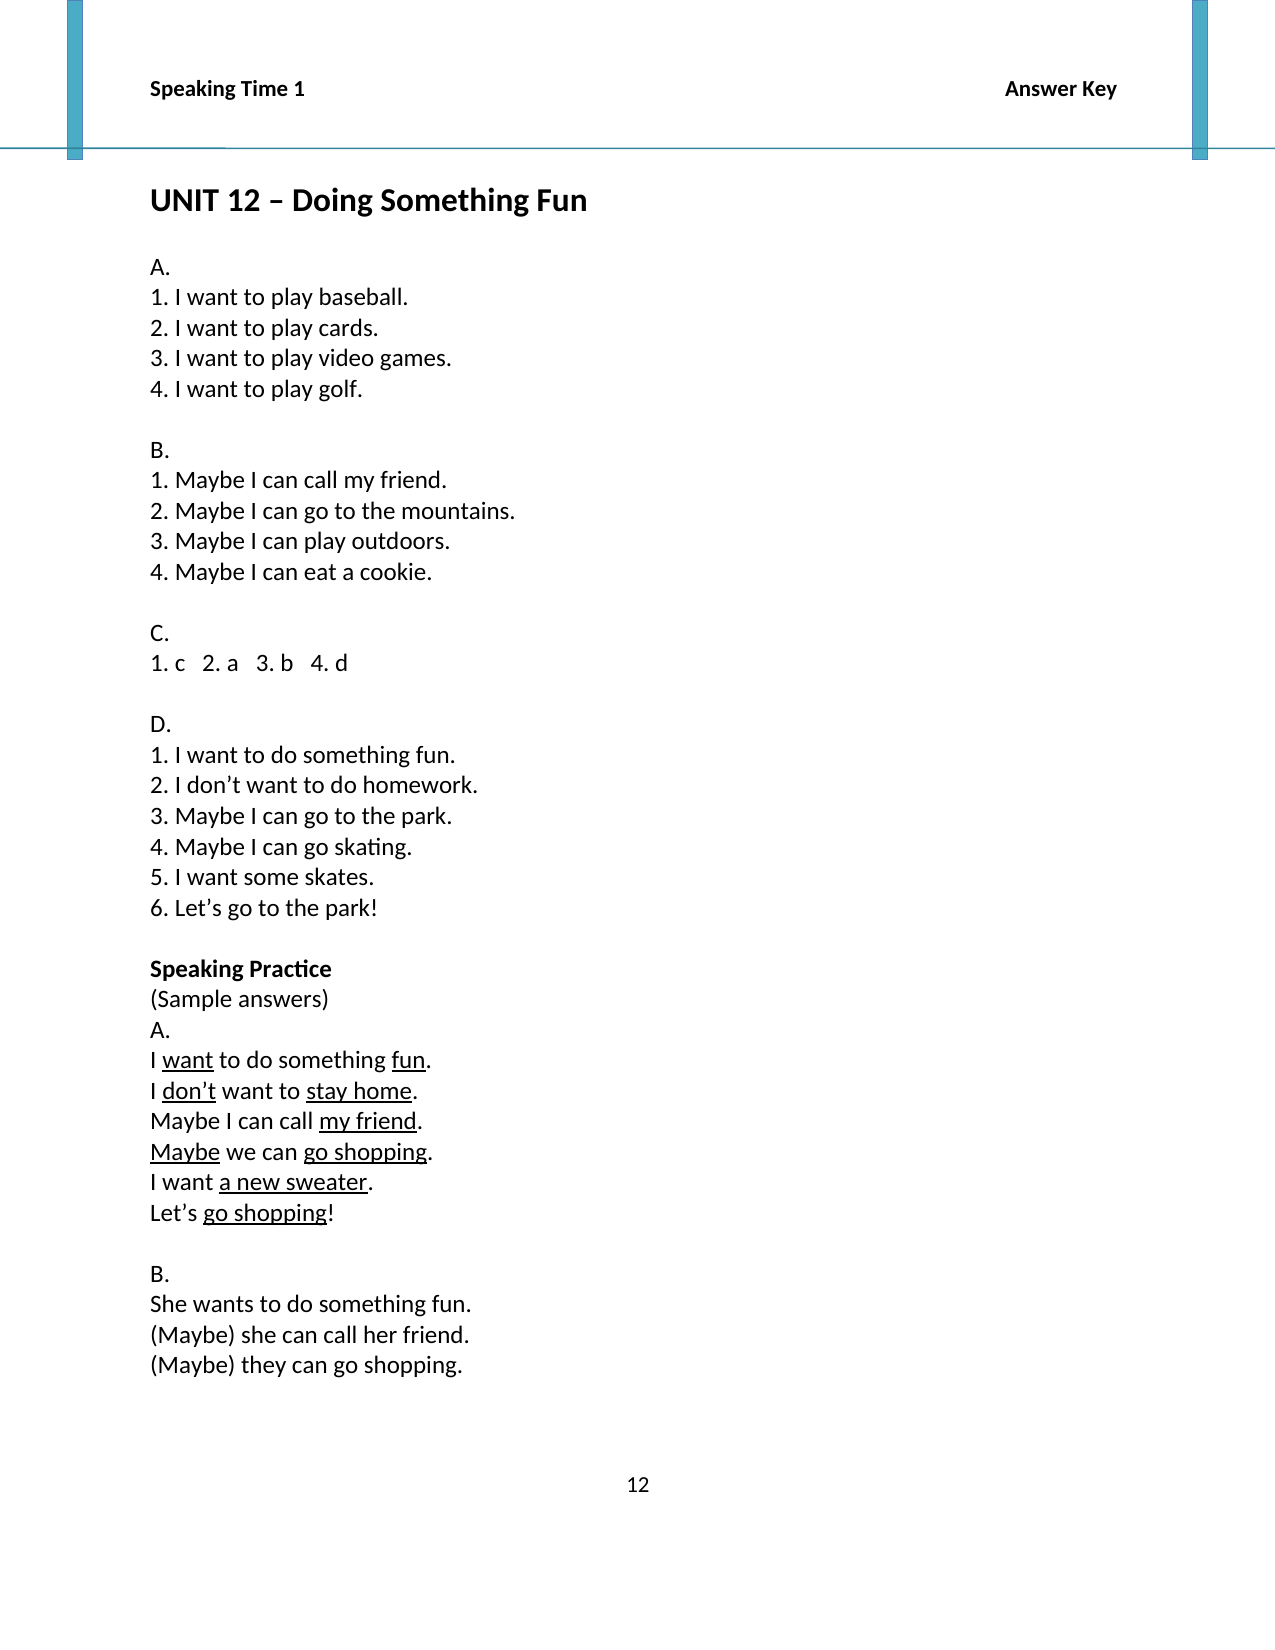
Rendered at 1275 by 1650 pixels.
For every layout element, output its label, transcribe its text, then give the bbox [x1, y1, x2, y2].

text (Maybe) she can call her friend. [150, 1319, 1125, 1349]
text 2. I want to play cards. [150, 312, 1125, 342]
text Let’s go shopping! [150, 1197, 1125, 1227]
text 6. Let’s go to the park! [150, 892, 1125, 922]
text 4. Maybe I can eat a cookie. [150, 556, 1125, 586]
text 1. Maybe I can call my friend. [150, 464, 1125, 495]
text Maybe we can go shopping. [150, 1136, 1125, 1166]
text UNIT 12 – Doing Something Fun [150, 179, 1125, 220]
text A. [150, 251, 1125, 281]
text (Maybe) they can go shopping. [150, 1349, 1125, 1380]
text 4. Maybe I can go skating. [150, 831, 1125, 861]
text 4. I want to play golf. [150, 373, 1125, 403]
text D. [150, 708, 1125, 739]
text She wants to do something fun. [150, 1288, 1125, 1319]
text A. [150, 1014, 1125, 1044]
text 5. I want some skates. [150, 861, 1125, 892]
text 2. Maybe I can go to the mountains. [150, 495, 1125, 525]
text I want a new sweater. [150, 1166, 1125, 1197]
text I want to do something fun. [150, 1044, 1125, 1075]
text C. [150, 617, 1125, 647]
text B. [150, 1258, 1125, 1288]
text 1. c 2. a 3. b 4. d [150, 647, 1125, 678]
text Speaking Practice [150, 953, 1125, 983]
text 3. I want to play video games. [150, 342, 1125, 373]
text B. [150, 434, 1125, 464]
text 3. Maybe I can play outdoors. [150, 525, 1125, 556]
text 3. Maybe I can go to the park. [150, 800, 1125, 831]
text 1. I want to play baseball. [150, 281, 1125, 312]
text 1. I want to do something fun. [150, 739, 1125, 769]
text I don’t want to stay home. [150, 1075, 1125, 1105]
text (Sample answers) [150, 983, 1125, 1014]
text 2. I don’t want to do homework. [150, 769, 1125, 800]
text Maybe I can call my friend. [150, 1105, 1125, 1136]
